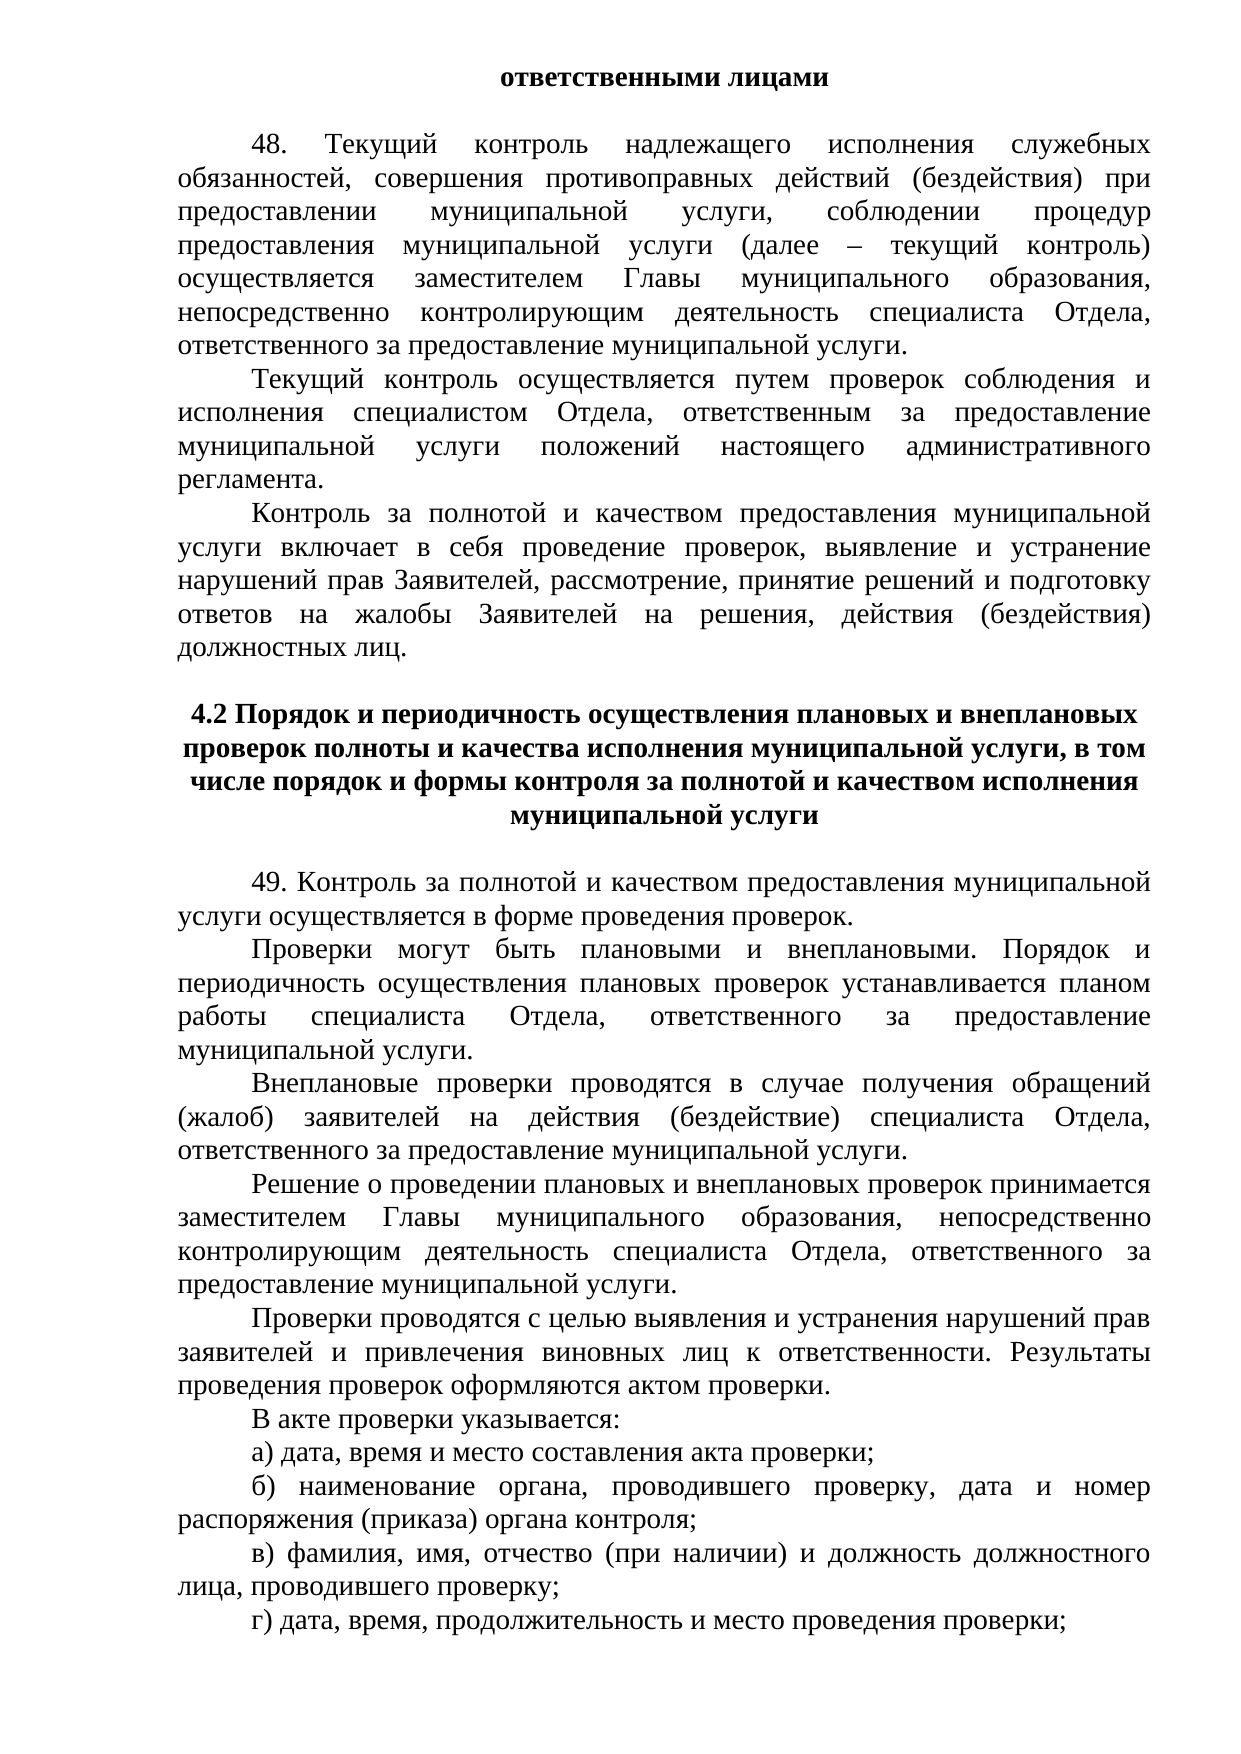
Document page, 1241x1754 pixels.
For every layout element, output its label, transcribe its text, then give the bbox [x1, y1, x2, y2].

text 48. Текущий контроль надлежащего исполнения служебных обязанностей, совершения противоправных действий (бездействия) при предоставлении муниципальной услуги, соблюдении процедур предоставления муниципальной услуги (далее – текущий контроль) осуществляется заместителем Главы муниципального образования, непосредственно контролирующим деятельность специалиста Отдела, ответственного за предоставление муниципальной услуги. [177, 126, 1152, 361]
text Внеплановые проверки проводятся в случае получения обращений (жалоб) заявителей на действия (бездействие) специалиста Отдела, ответственного за предоставление муниципальной услуги. [177, 1065, 1152, 1166]
text Проверки могут быть плановыми и внеплановыми. Порядок и периодичность осуществления плановых проверок устанавливается планом работы специалиста Отдела, ответственного за предоставление муниципальной услуги. [177, 931, 1152, 1065]
text б) наименование органа, проводившего проверку, дата и номер распоряжения (приказа) органа контроля; [177, 1468, 1152, 1535]
text Текущий контроль осуществляется путем проверок соблюдения и исполнения специалистом Отдела, ответственным за предоставление муниципальной услуги положений настоящего административного регламента. [177, 361, 1152, 495]
text 49. Контроль за полнотой и качеством предоставления муниципальной услуги осуществляется в форме проведения проверок. [177, 864, 1152, 931]
text Решение о проведении плановых и внеплановых проверок принимается заместителем Главы муниципального образования, непосредственно контролирующим деятельность специалиста Отдела, ответственного за предоставление муниципальной услуги. [177, 1166, 1152, 1300]
text г) дата, время, продолжительность и место проведения проверки; [177, 1602, 1152, 1636]
text в) фамилия, имя, отчество (при наличии) и должность должностного лица, проводившего проверку; [177, 1535, 1152, 1602]
text В акте проверки указывается: [177, 1401, 1152, 1434]
text а) дата, время и место составления акта проверки; [177, 1434, 1152, 1468]
text Контроль за полнотой и качеством предоставления муниципальной услуги включает в себя проведение проверок, выявление и устранение нарушений прав Заявителей, рассмотрение, принятие решений и подготовку ответов на жалобы Заявителей на решения, действия (бездействия) должностных лиц. [177, 495, 1152, 663]
text Проверки проводятся с целью выявления и устранения нарушений прав заявителей и привлечения виновных лиц к ответственности. Результаты проведения проверок оформляются актом проверки. [177, 1300, 1152, 1401]
text 4.2 Порядок и периодичность осуществления плановых и внеплановых проверок полноты и качества исполнения муниципальной услуги, в том числе порядок и формы контроля за полнотой и качеством исполнения муниципальной услуги [177, 696, 1152, 831]
text ответственными лицами [177, 59, 1152, 93]
